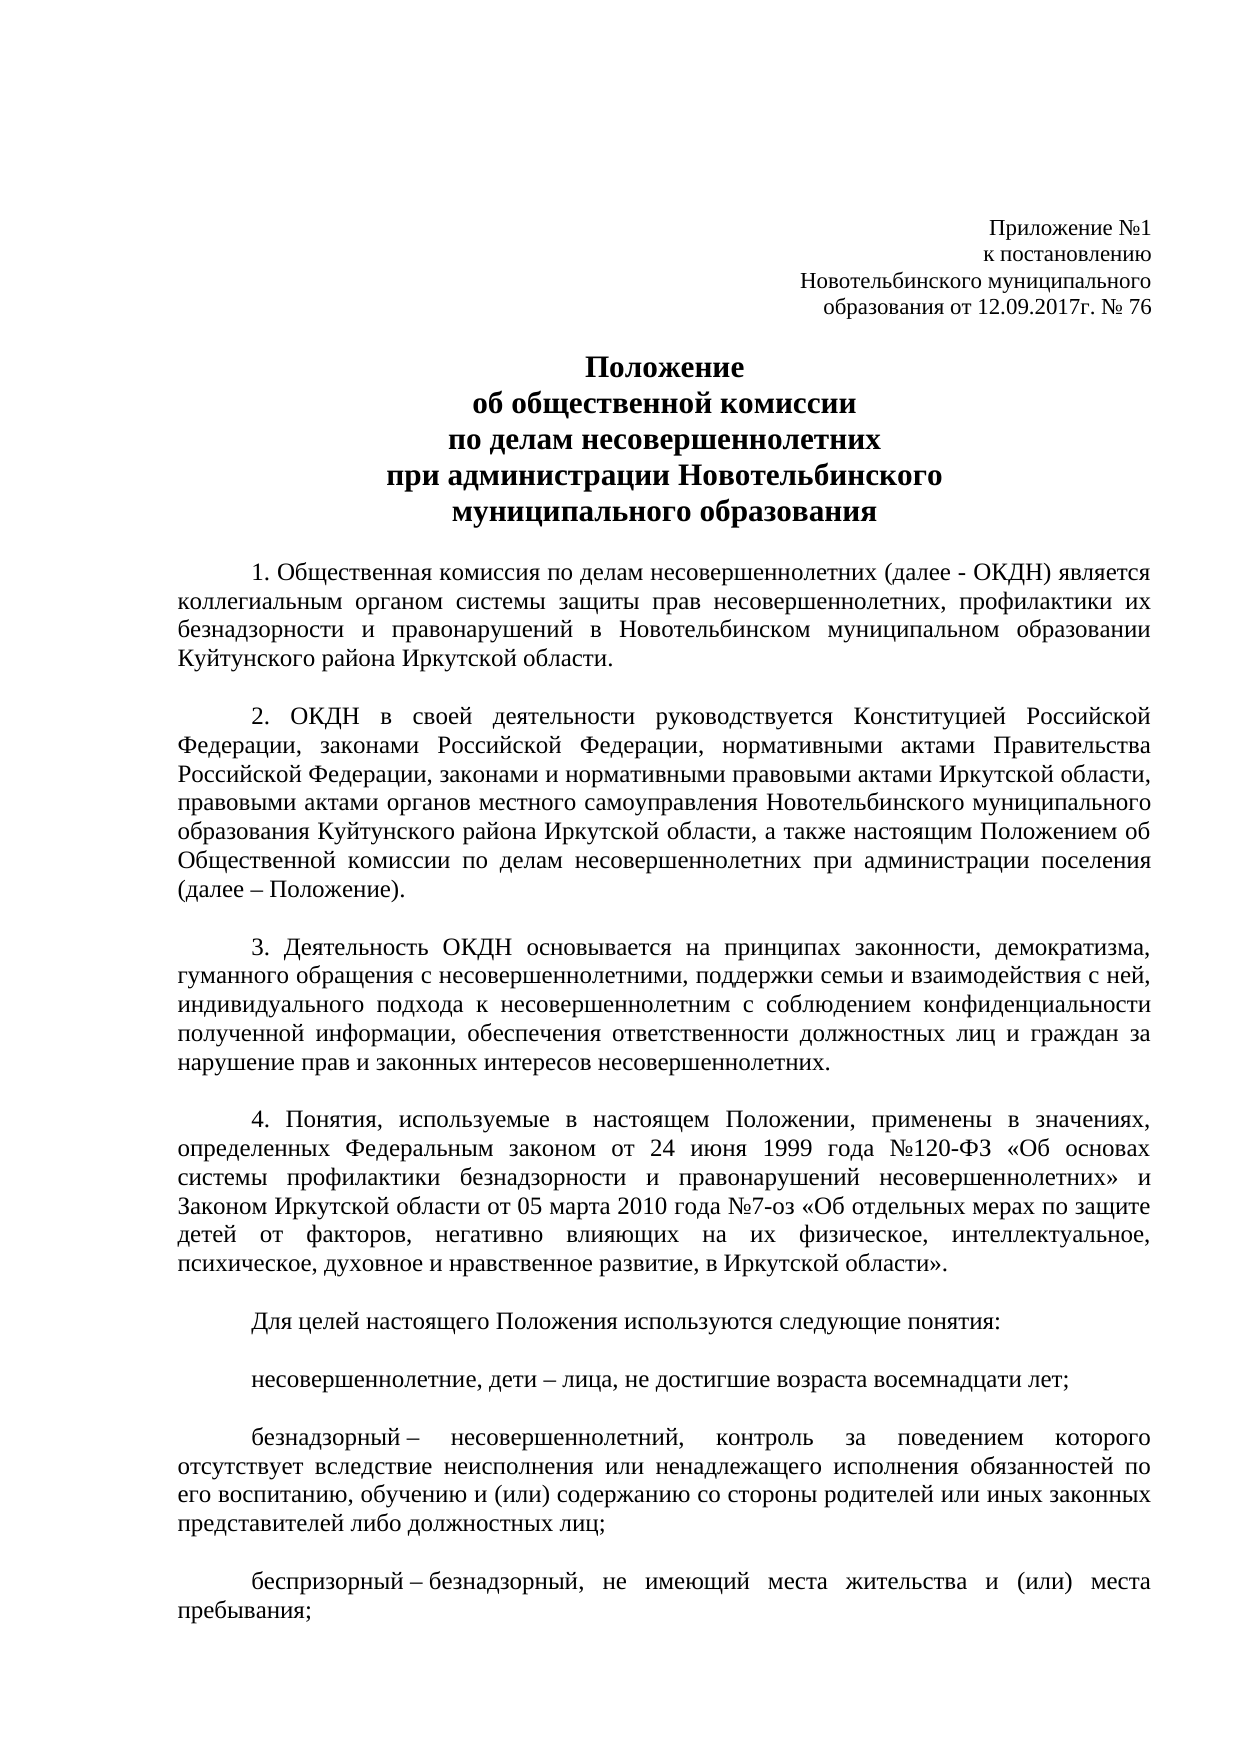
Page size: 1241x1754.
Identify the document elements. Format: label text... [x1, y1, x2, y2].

text беспризорный – безнадзорный, не имеющий места жительства и (или) места пребывания; [177, 1566, 1152, 1624]
text 2. ОКДН в своей деятельности руководствуется Конституцией Российской Федерации, законами Российской Федерации, нормативными актами Правительства Российской Федерации, законами и нормативными правовыми актами Иркутской области, правовыми актами органов местного самоуправления Новотельбинского муниципального образования Куйтунского района Иркутской области, а также настоящим Положением об Общественной комиссии по делам несовершеннолетних при администрации поселения (далее – Положение). [177, 701, 1152, 902]
text несовершеннолетние, дети – лица, не достигшие возраста восемнадцати лет; [177, 1364, 1152, 1393]
text при администрации Новотельбинского [177, 456, 1152, 492]
text 3. Деятельность ОКДН основывается на принципах законности, демократизма, гуманного обращения с несовершеннолетними, поддержки семьи и взаимодействия с ней, индивидуального подхода к несовершеннолетним с соблюдением конфиденциальности полученной информации, обеспечения ответственности должностных лиц и граждан за нарушение прав и законных интересов несовершеннолетних. [177, 932, 1152, 1075]
text 4. Понятия, используемые в настоящем Положении, применены в значениях, определенных Федеральным законом от 24 июня 1999 года №120-ФЗ «Об основах системы профилактики безнадзорности и правонарушений несовершеннолетних» и Законом Иркутской области от 05 марта 2010 года №7-оз «Об отдельных мерах по защите детей от факторов, негативно влияющих на их физическое, интеллектуальное, психическое, духовное и нравственное развитие, в Иркутской области». [177, 1104, 1152, 1277]
text по делам несовершеннолетних [177, 420, 1152, 456]
text Приложение №1 [177, 214, 1152, 240]
text безнадзорный – несовершеннолетний, контроль за поведением которого отсутствует вследствие неисполнения или ненадлежащего исполнения обязанностей по его воспитанию, обучению и (или) содержанию со стороны родителей или иных законных представителей либо должностных лиц; [177, 1422, 1152, 1537]
text Положение [177, 348, 1152, 384]
text 1. Общественная комиссия по делам несовершеннолетних (далее - ОКДН) является коллегиальным органом системы защиты прав несовершеннолетних, профилактики их безнадзорности и правонарушений в Новотельбинском муниципальном образовании Куйтунского района Иркутской области. [177, 557, 1152, 672]
text Новотельбинского муниципального [177, 267, 1152, 293]
text к постановлению [177, 240, 1152, 267]
text образования от 12.09.2017г. № 76 [177, 293, 1152, 319]
text муниципального образования [177, 492, 1152, 528]
text об общественной комиссии [177, 384, 1152, 420]
text Для целей настоящего Положения используются следующие понятия: [177, 1306, 1152, 1335]
